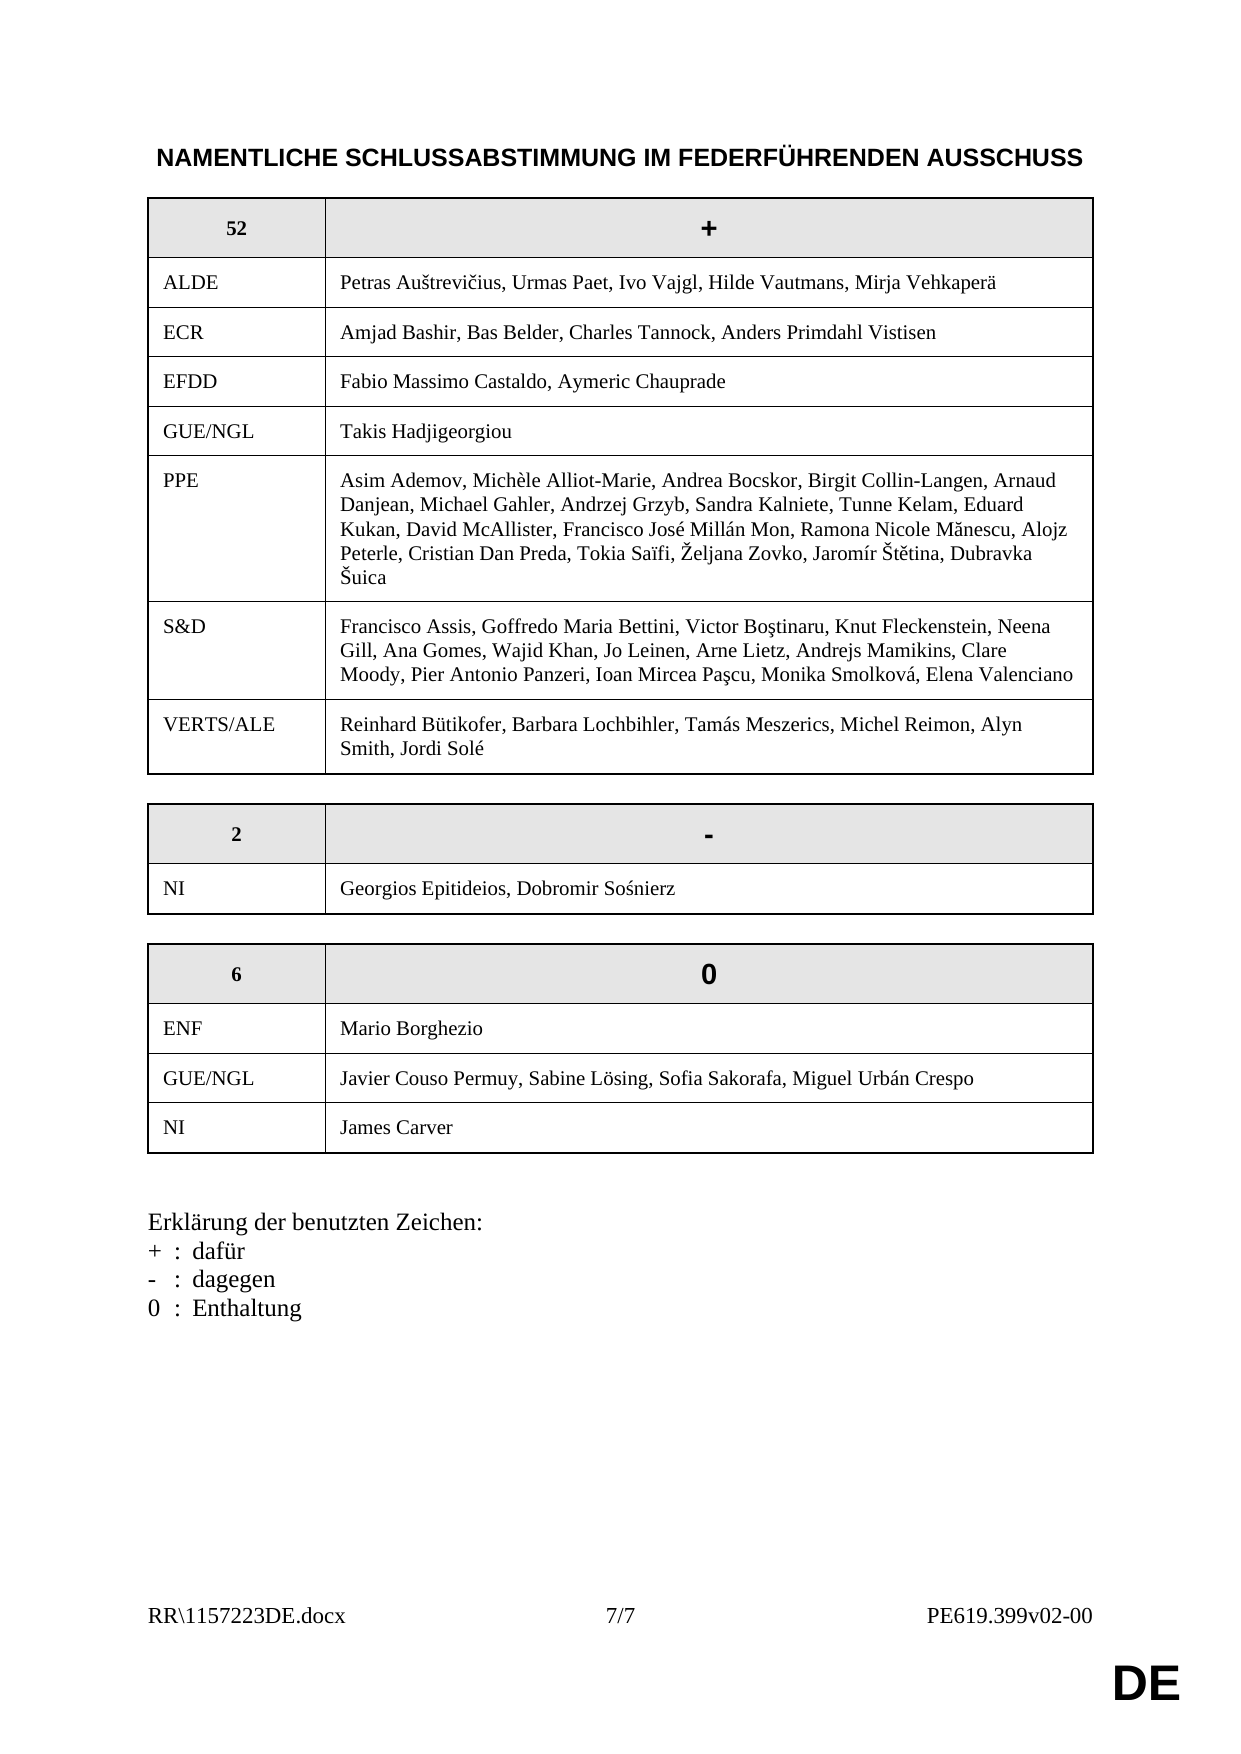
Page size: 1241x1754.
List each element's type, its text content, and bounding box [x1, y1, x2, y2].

table_cell EFDD [149, 357, 325, 406]
table_header + [326, 199, 1092, 257]
table_cell Georgios Epitideios, Dobromir Sośnierz [326, 864, 1092, 912]
table_cell ECR [149, 308, 325, 356]
table_cell Petras Auštrevičius, Urmas Paet, Ivo Vajgl, Hilde Vautmans, Mirja Vehkaperä [326, 258, 1092, 307]
table_cell GUE/NGL [149, 1054, 325, 1102]
table_cell Francisco Assis, Goffredo Maria Bettini, Victor Boştinaru, Knut Fleckenstein, Neena Gill, Ana Gomes, Wajid Khan, Jo Leinen, Arne Lietz, Andrejs Mamikins, Clare Moody, Pier Antonio Panzeri, Ioan Mircea Paşcu, Monika Smolková, Elena Valenciano [326, 602, 1092, 699]
table_cell ENF [149, 1004, 325, 1052]
table_header - [326, 805, 1092, 863]
table_cell S&D [149, 602, 325, 699]
table_cell Amjad Bashir, Bas Belder, Charles Tannock, Anders Primdahl Vistisen [326, 308, 1092, 356]
table_cell PPE [149, 456, 325, 601]
table_header 2 [149, 805, 325, 863]
table_cell Reinhard Bütikofer, Barbara Lochbihler, Tamás Meszerics, Michel Reimon, Alyn Smith, Jordi Solé [326, 700, 1092, 772]
table_cell GUE/NGL [149, 407, 325, 455]
text 0 : Enthaltung [148, 1293, 1092, 1322]
table_cell James Carver [326, 1103, 1092, 1152]
text - : dagegen [148, 1264, 1092, 1293]
table_cell NI [149, 1103, 325, 1152]
table_header 52 [149, 199, 325, 257]
table_cell VERTS/ALE [149, 700, 325, 772]
text + : dafür [148, 1236, 1092, 1264]
table_header 6 [149, 945, 325, 1003]
table_cell NI [149, 864, 325, 912]
text Erklärung der benutzten Zeichen: [148, 1207, 1092, 1236]
table_cell Asim Ademov, Michèle Alliot-Marie, Andrea Bocskor, Birgit Collin-Langen, Arnaud Danjean, Michael Gahler, Andrzej Grzyb, Sandra Kalniete, Tunne Kelam, Eduard Kukan, David McAllister, Francisco José Millán Mon, Ramona Nicole Mănescu, Alojz Peterle, Cristian Dan Preda, Tokia Saïfi, Željana Zovko, Jaromír Štětina, Dubravka Šuica [326, 456, 1092, 601]
table_cell Fabio Massimo Castaldo, Aymeric Chauprade [326, 357, 1092, 406]
table_cell Javier Couso Permuy, Sabine Lösing, Sofia Sakorafa, Miguel Urbán Crespo [326, 1054, 1092, 1102]
table_cell ALDE [149, 258, 325, 307]
subtitle NAMENTLICHE SCHLUSSABSTIMMUNG IM FEDERFÜHRENDEN AUSSCHUSS [148, 143, 1092, 172]
table_header 0 [326, 945, 1092, 1003]
table_cell Takis Hadjigeorgiou [326, 407, 1092, 455]
table_cell Mario Borghezio [326, 1004, 1092, 1052]
